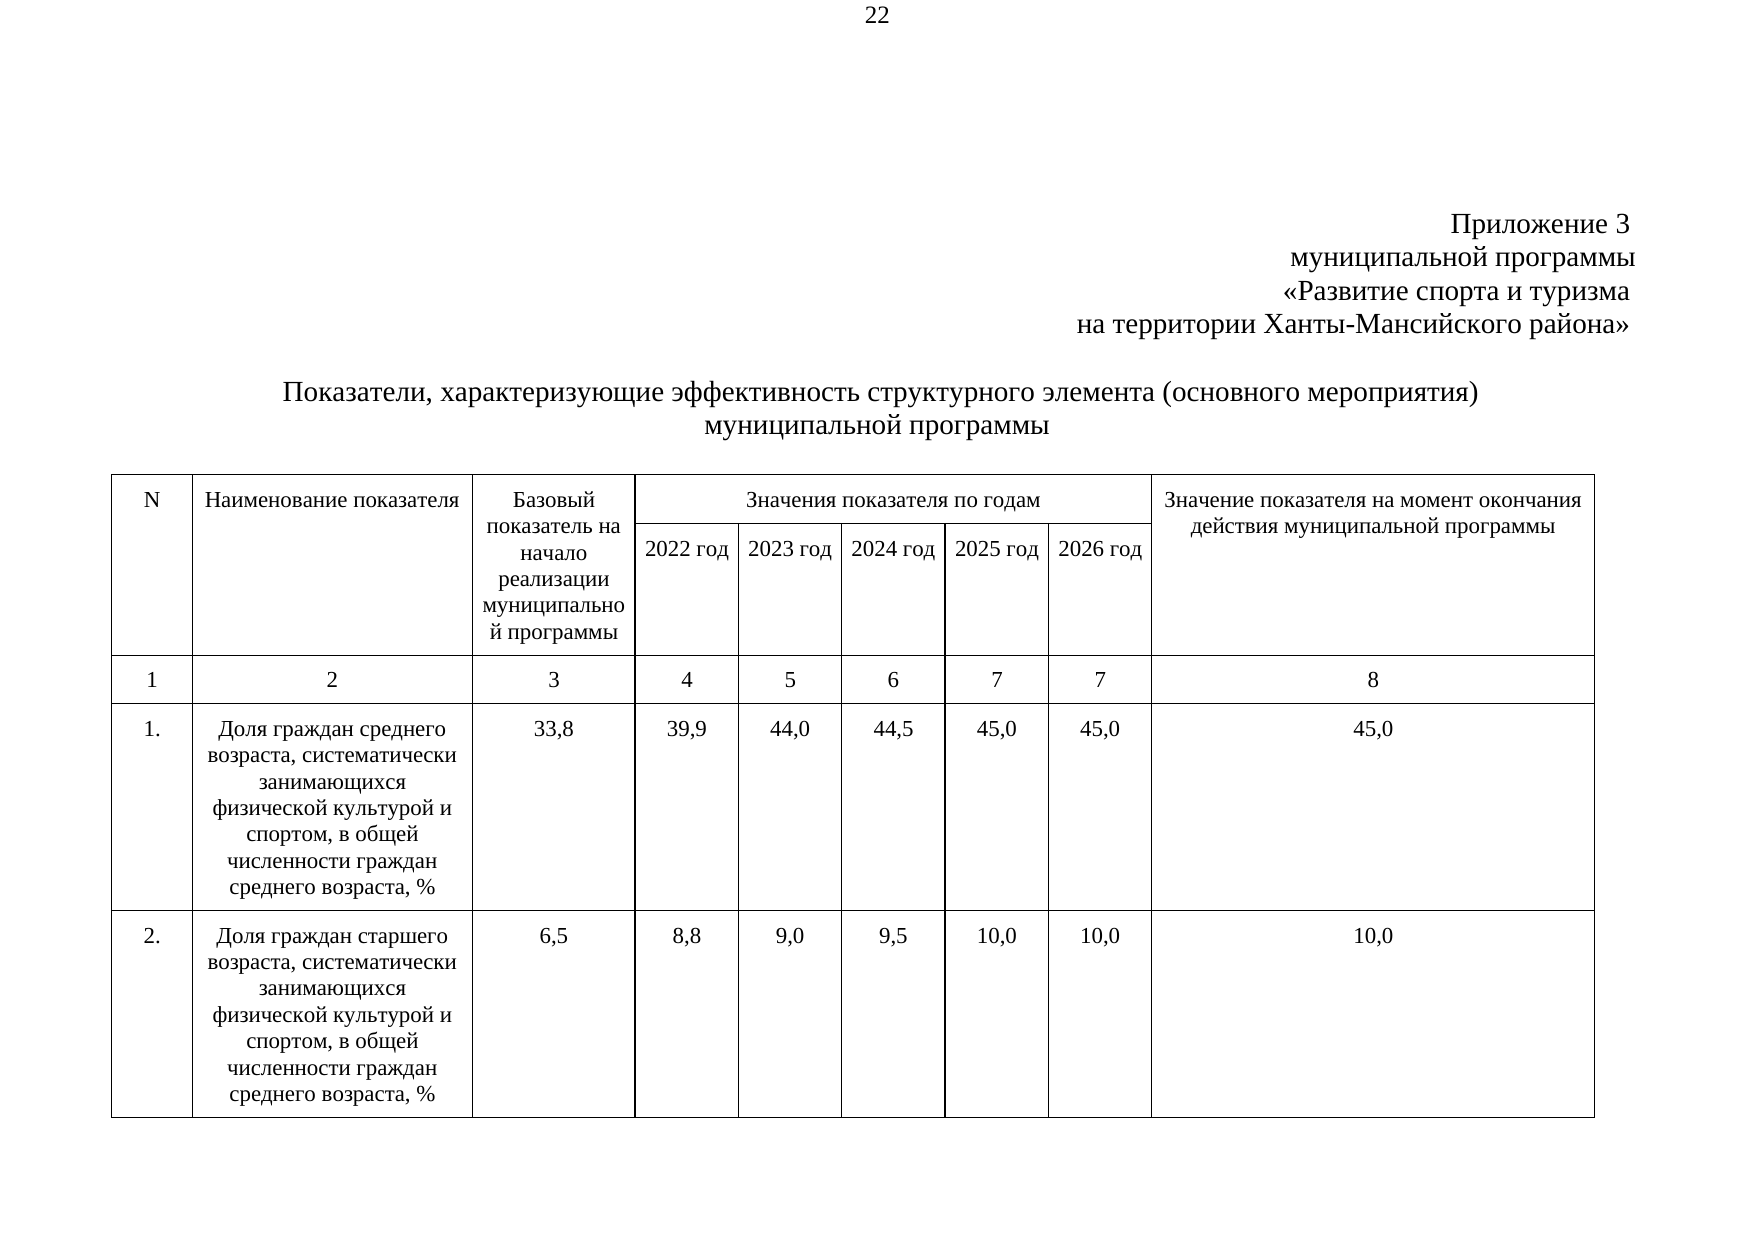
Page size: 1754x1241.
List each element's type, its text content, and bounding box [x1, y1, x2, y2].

table_cell 9,0 [739, 911, 841, 1117]
table_header N [112, 475, 192, 655]
table_cell 2026 год [1049, 524, 1151, 655]
table_cell 44,5 [842, 704, 944, 910]
table_cell 1. [112, 704, 192, 910]
table_cell 2 [193, 656, 472, 703]
table_cell 7 [1049, 656, 1151, 703]
table_cell 45,0 [1049, 704, 1151, 910]
table_cell 2024 год [842, 524, 944, 655]
table_cell Доля граждан старшего возраста, систематически занимающихся физической культурой и спортом, в общей численности граждан среднего возраста, % [193, 911, 472, 1117]
table_header Наименование показателя [193, 475, 472, 655]
table_cell 9,5 [842, 911, 944, 1117]
table_cell 8,8 [636, 911, 738, 1117]
table_cell 45,0 [1152, 704, 1594, 910]
table_header Базовый показатель на начало реализации муниципальной программы [473, 475, 634, 655]
table_cell 10,0 [946, 911, 1048, 1117]
table_cell 2025 год [946, 524, 1048, 655]
table_cell 39,9 [636, 704, 738, 910]
table_cell 2. [112, 911, 192, 1117]
table_cell 10,0 [1049, 911, 1151, 1117]
table_cell 44,0 [739, 704, 841, 910]
title муниципальной программы [118, 407, 1636, 441]
table_header Значения показателя по годам [636, 475, 1151, 523]
table_cell 5 [739, 656, 841, 703]
table_cell 6,5 [473, 911, 634, 1117]
table_cell 6 [842, 656, 944, 703]
text муниципальной программы [118, 239, 1636, 273]
table_cell Доля граждан среднего возраста, систематически занимающихся физической культурой и спортом, в общей численности граждан среднего возраста, % [193, 704, 472, 910]
table_header Значение показателя на момент окончания действия муниципальной программы [1152, 475, 1594, 655]
table_cell 3 [473, 656, 634, 703]
title Показатели, характеризующие эффективность структурного элемента (основного мероприятия) [118, 374, 1636, 407]
table_cell 33,8 [473, 704, 634, 910]
text Приложение 3 [124, 206, 1630, 239]
table_cell 4 [636, 656, 738, 703]
table_cell 2023 год [739, 524, 841, 655]
table_cell 7 [946, 656, 1048, 703]
text «Развитие спорта и туризма на территории Ханты-Мансийского района» [124, 273, 1630, 340]
table_cell 1 [112, 656, 192, 703]
table_cell 10,0 [1152, 911, 1594, 1117]
table_cell 8 [1152, 656, 1594, 703]
table_cell 2022 год [636, 524, 738, 655]
table_cell 45,0 [946, 704, 1048, 910]
